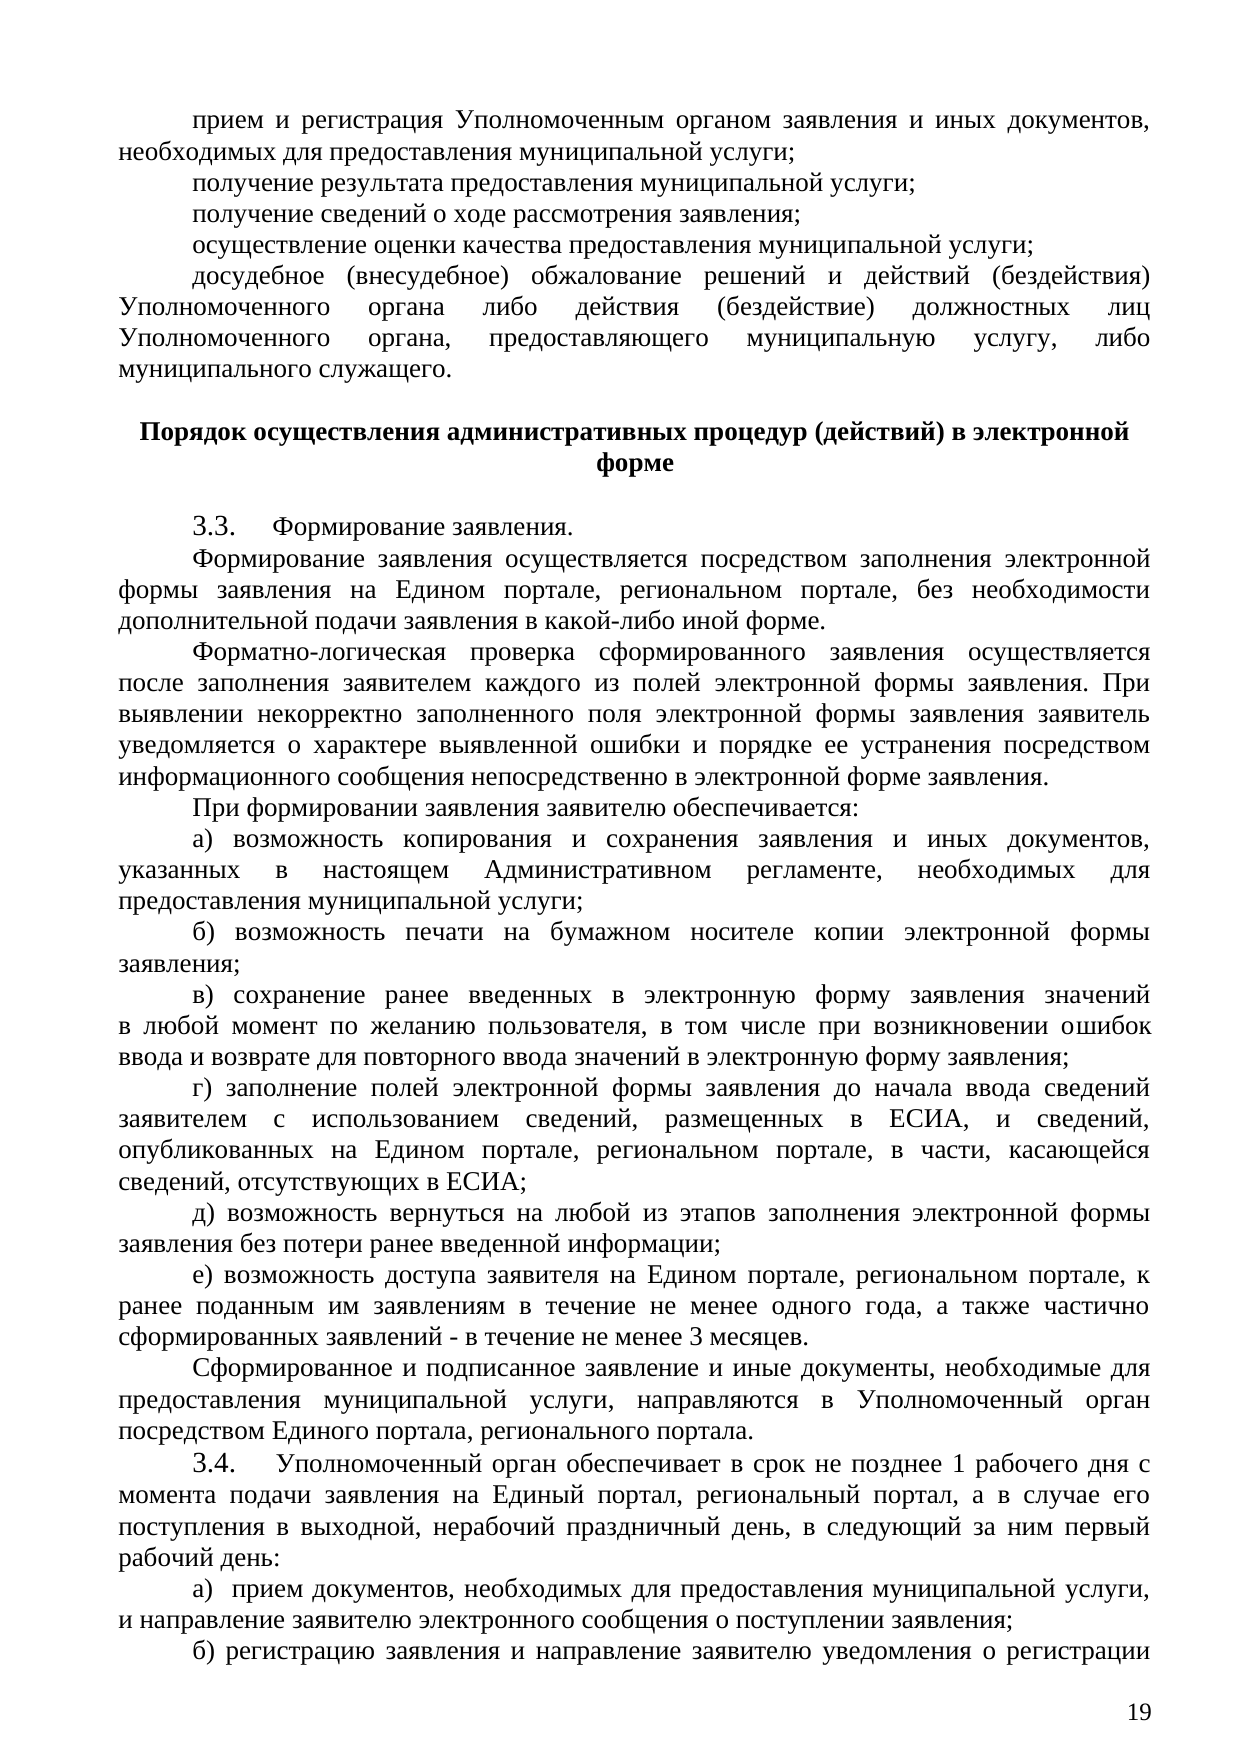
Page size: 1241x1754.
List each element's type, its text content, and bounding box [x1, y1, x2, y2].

list Уполномоченный орган обеспечивает в срок не позднее 1 рабочего дня с момента подачи заявления на Единый портал, региональный портал, а в случае его поступления в выходной, нерабочий праздничный день, в следующий за ним первый рабочий день: [118, 1445, 1151, 1572]
text Форматно-логическая проверка сформированного заявления осуществляется после заполнения заявителем каждого из полей электронной формы заявления. При выявлении некорректно заполненного поля электронной формы заявления заявитель уведомляется о характере выявленной ошибки и порядке ее устранения посредством информационного сообщения непосредственно в электронной форме заявления. [118, 635, 1151, 791]
text а) возможность копирования и сохранения заявления и иных документов, указанных в настоящем Административном регламенте, необходимых для предоставления муниципальной услуги; [118, 822, 1151, 916]
text досудебное (внесудебное) обжалование решений и действий (бездействия) Уполномоченного органа либо действия (бездействие) должностных лиц Уполномоченного органа, предоставляющего муниципальную услугу, либо муниципального служащего. [118, 259, 1151, 384]
text осуществление оценки качества предоставления муниципальной услуги; [118, 228, 1151, 259]
text а) прием документов, необходимых для предоставления муниципальной услуги, и направление заявителю электронного сообщения о поступлении заявления; [118, 1572, 1151, 1634]
text б) возможность печати на бумажном носителе копии электронной формы заявления; [118, 916, 1151, 978]
text е) возможность доступа заявителя на Едином портале, региональном портале, к ранее поданным им заявлениям в течение не менее одного года, а также частично сформированных заявлений - в течение не менее 3 месяцев. [118, 1258, 1151, 1352]
text прием и регистрация Уполномоченным органом заявления и иных документов, необходимых для предоставления муниципальной услуги; [118, 103, 1151, 166]
text Формирование заявления осуществляется посредством заполнения электронной формы заявления на Едином портале, региональном портале, без необходимости дополнительной подачи заявления в какой-либо иной форме. [118, 542, 1151, 635]
text г) заполнение полей электронной формы заявления до начала ввода сведений заявителем с использованием сведений, размещенных в ЕСИА, и сведений, опубликованных на Едином портале, региональном портале, в части, касающейся сведений, отсутствующих в ЕСИА; [118, 1071, 1151, 1196]
text При формировании заявления заявителю обеспечивается: [118, 791, 1151, 822]
text д) возможность вернуться на любой из этапов заполнения электронной формы заявления без потери ранее введенной информации; [118, 1196, 1151, 1258]
text Порядок осуществления административных процедур (действий) в электронной форме [118, 415, 1151, 477]
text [118, 1634, 1151, 1665]
text получение результата предоставления муниципальной услуги; [118, 166, 1151, 197]
text в) сохранение ранее введенных в электронную форму заявления значений в любой момент по желанию пользователя, в том числе при возникновении ошибок ввода и возврате для повторного ввода значений в электронную форму заявления; [118, 978, 1151, 1071]
list Формирование заявления. [118, 508, 1151, 542]
text получение сведений о ходе рассмотрения заявления; [118, 197, 1151, 228]
text Сформированное и подписанное заявление и иные документы, необходимые для предоставления муниципальной услуги, направляются в Уполномоченный орган посредством Единого портала, регионального портала. [118, 1352, 1151, 1445]
